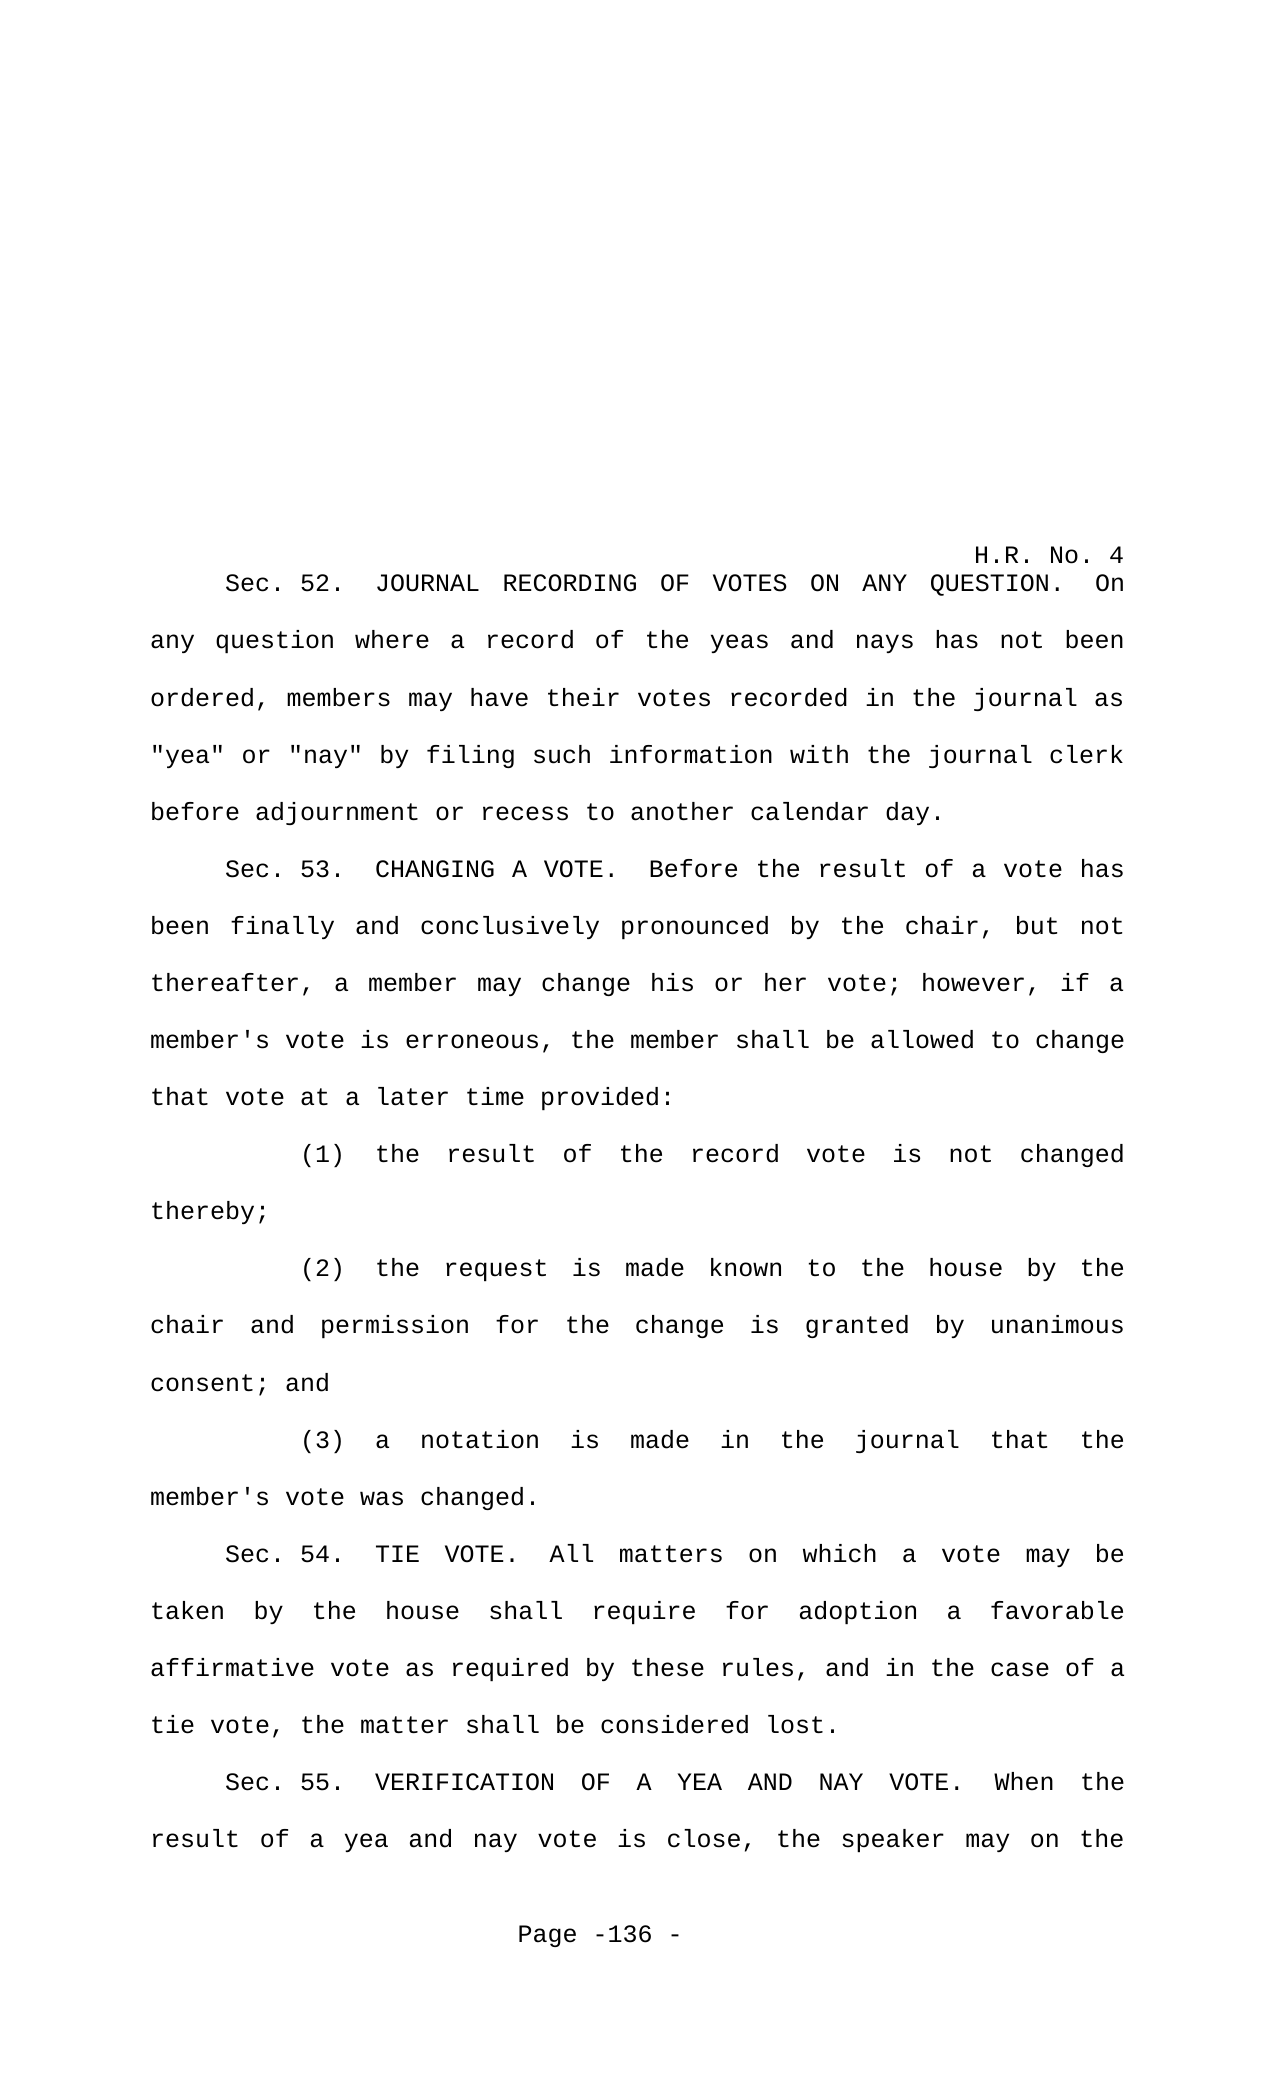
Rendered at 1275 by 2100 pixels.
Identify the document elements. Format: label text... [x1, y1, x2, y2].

text Sec. 54. TIE VOTE. All matters on which a vote may be taken by the house shall require for adoption a favorable affirmative vote as required by these rules, and in the case of a tie vote, the matter shall be considered lost. [150, 1541, 1125, 1741]
text (1) the result of the record vote is not changed thereby; [150, 1142, 1125, 1227]
text (3) a notation is made in the journal that the member's vote was changed. [150, 1427, 1125, 1513]
text (2) the request is made known to the house by the chair and permission for the change is granted by unanimous consent; and [150, 1256, 1125, 1398]
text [150, 1769, 1125, 1855]
text Sec. 52. JOURNAL RECORDING OF VOTES ON ANY QUESTION. On any question where a record of the yeas and nays has not been ordered, members may have their votes recorded in the journal as "yea" or "nay" by filing such information with the journal clerk before adjournment or recess to another calendar day. [150, 571, 1125, 828]
text Sec. 53. CHANGING A VOTE. Before the result of a vote has been finally and conclusively pronounced by the chair, but not thereafter, a member may change his or her vote; however, if a member's vote is erroneous, the member shall be allowed to change that vote at a later time provided: [150, 856, 1125, 1113]
